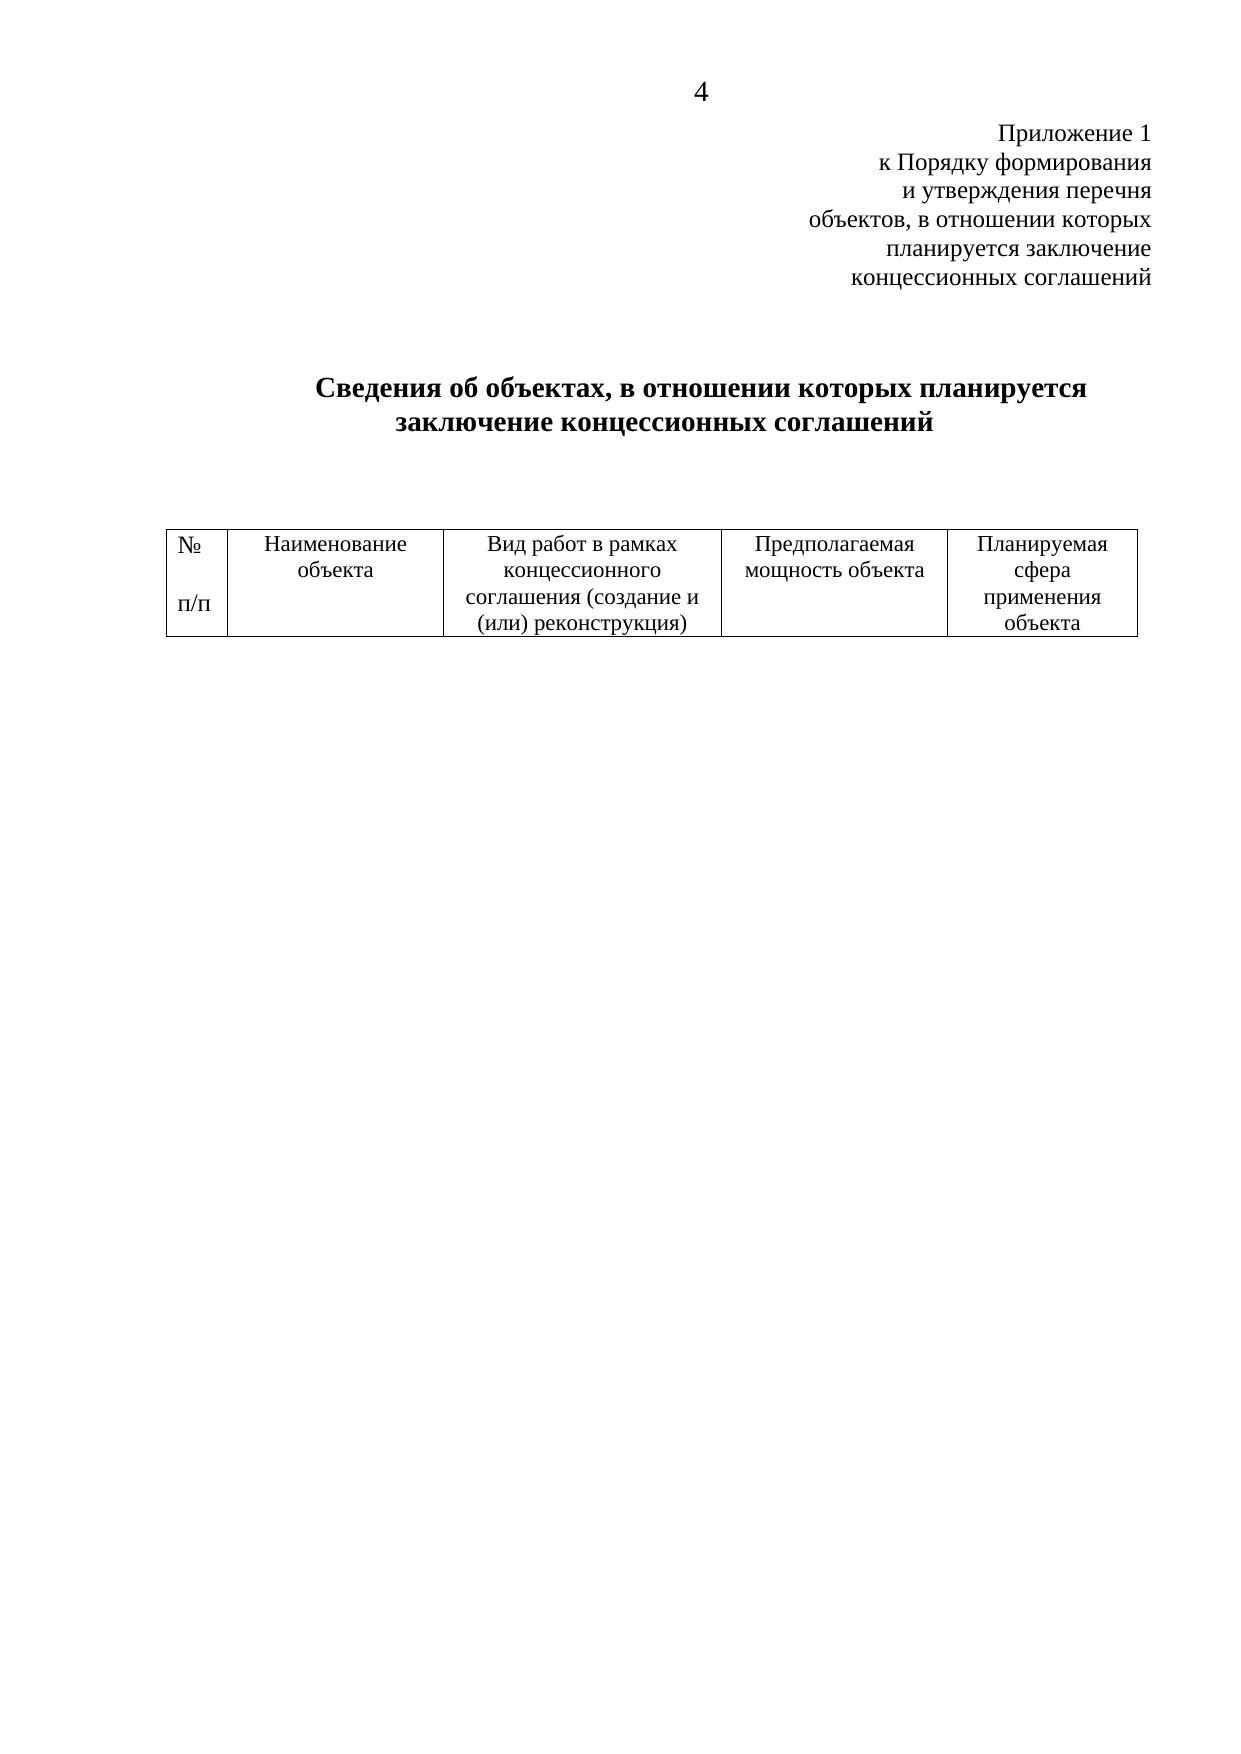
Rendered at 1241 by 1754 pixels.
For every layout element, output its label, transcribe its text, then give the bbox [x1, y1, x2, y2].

text концессионных соглашений [177, 262, 1152, 291]
text к Порядку формирования [177, 147, 1152, 176]
table_header Вид работ в рамках концессионного соглашения (создание и (или) реконструкция) [444, 530, 721, 636]
table_header Планируемая сфера применения объекта [948, 530, 1137, 636]
text Приложение 1 [177, 118, 1152, 147]
table_header Предполагаемая мощность объекта [722, 530, 947, 636]
text планируется заключение [177, 233, 1152, 262]
table_header Наименование объекта [228, 530, 443, 636]
text и утверждения перечня [177, 176, 1152, 204]
table_header № п/п [167, 530, 227, 636]
text объектов, в отношении которых [177, 204, 1152, 233]
text Сведения об объектах, в отношении которых планируется заключение концессионных соглашений [177, 370, 1152, 437]
